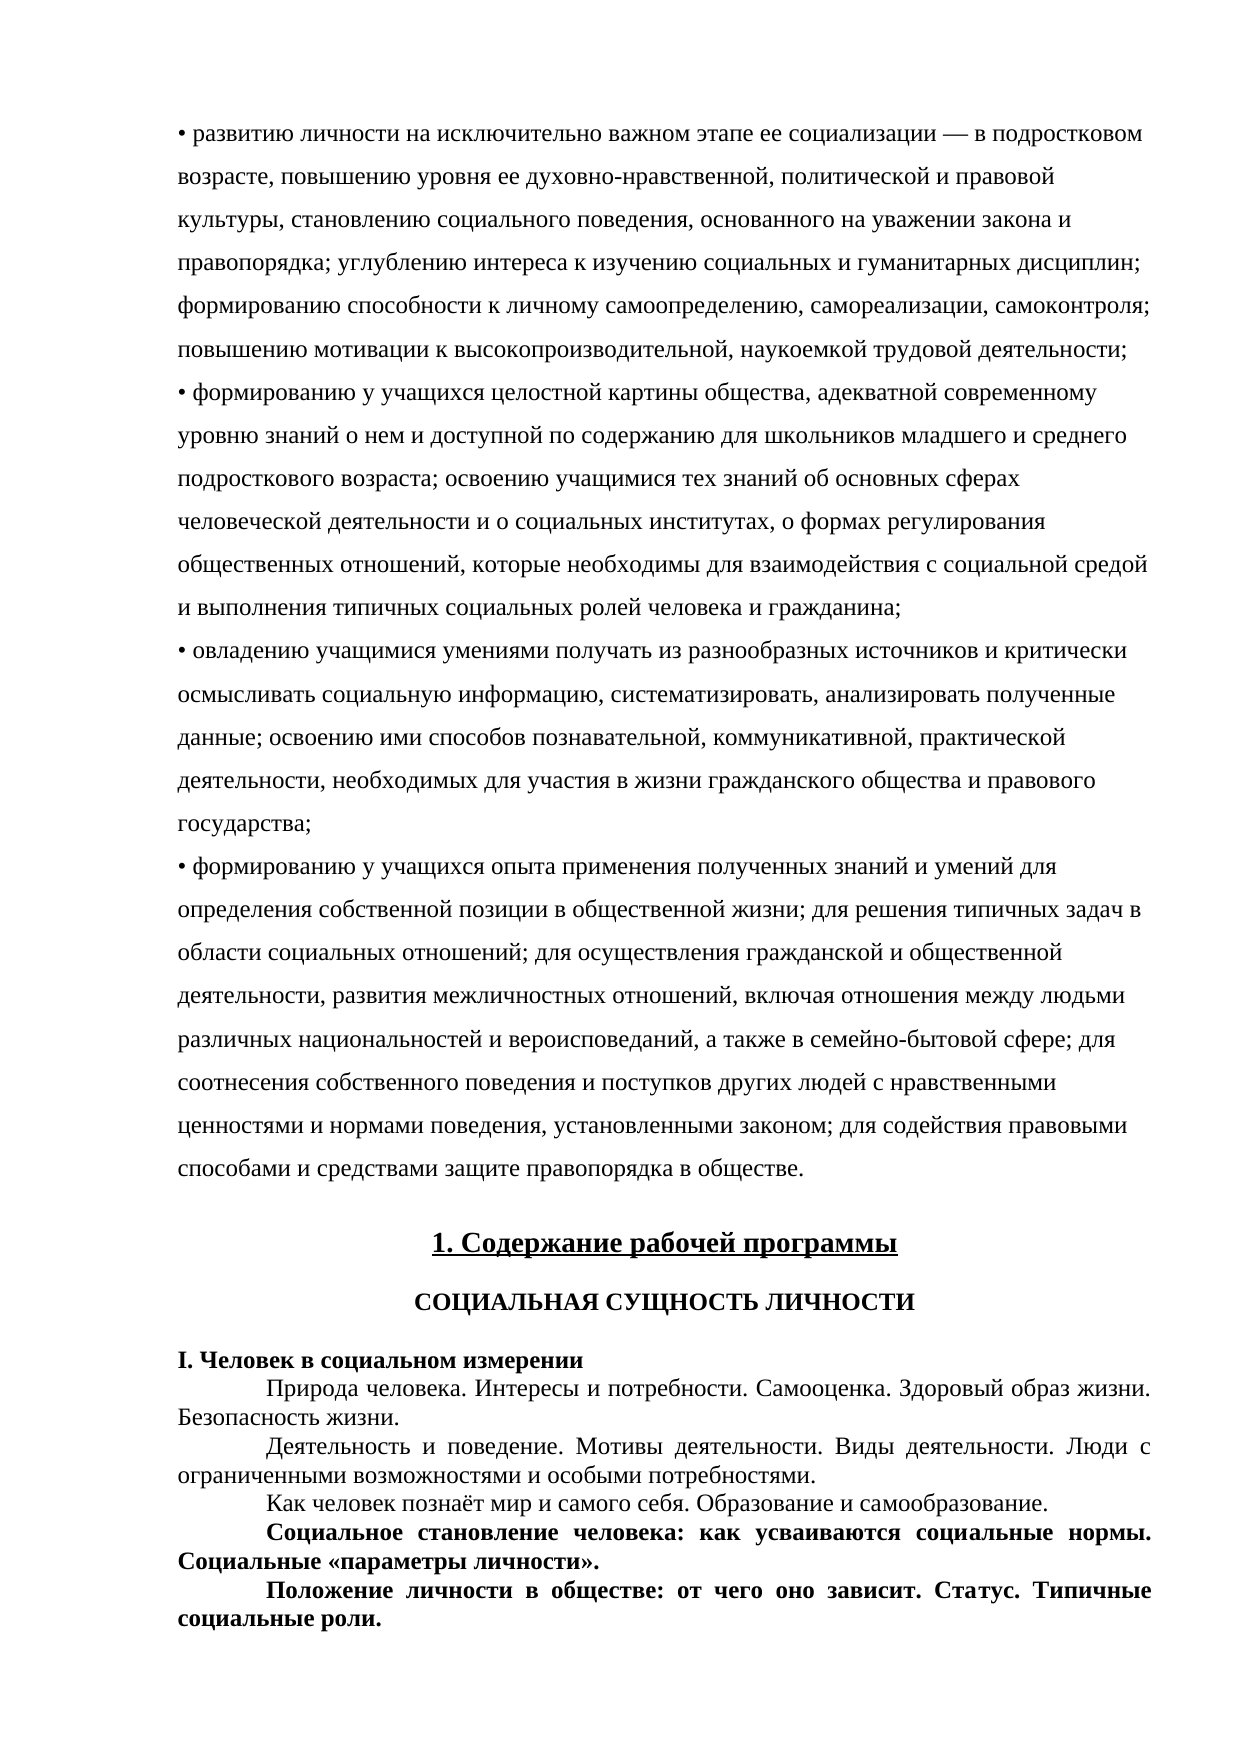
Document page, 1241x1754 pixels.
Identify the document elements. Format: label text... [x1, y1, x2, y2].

text • формированию у учащихся целостной картины общества, адекватной современному уровню знаний о нем и доступной по содержанию для школьников младшего и среднего подросткового возраста; освоению учащимися тех знаний об основных сферах человеческой деятельности и о социальных институтах, о формах регулирования общественных отношений, которые необходимы для взаимодействия с социальной средой и выполнения типичных социальных ролей человека и гражданина; [177, 377, 1152, 621]
text • овладению учащимися умениями получать из разнообразных источников и критически осмысливать социальную информацию, систематизировать, анализировать полученные данные; освоению ими способов познавательной, коммуникативной, практической деятельности, необходимых для участия в жизни гражданского общества и правового государства; [177, 636, 1152, 837]
text 1. Содержание рабочей программы [177, 1225, 1152, 1258]
text СОЦИАЛЬНАЯ СУЩНОСТЬ ЛИЧНОСТИ [177, 1287, 1152, 1316]
text Положение личности в обществе: от чего оно зависит. Статус. Типичные социальные роли. [177, 1575, 1152, 1632]
text • формированию у учащихся опыта применения полученных знаний и умений для определения собственной позиции в общественной жизни; для решения типичных задач в области социальных отношений; для осуществления гражданской и общественной деятельности, развития межличностных отношений, включая отношения между людьми различных национальностей и вероисповеданий, а также в семейно-бытовой сфере; для соотнесения собственного поведения и поступков других людей с нравственными ценностями и нормами поведения, установленными законом; для содействия правовыми способами и средствами защите правопорядка в обществе. [177, 851, 1152, 1182]
text Социальное становление человека: как усваиваются социальные нормы. Социальные «параметры личности». [177, 1517, 1152, 1575]
text I. Человек в социальном измерении [177, 1345, 1152, 1373]
text Как человек познаёт мир и самого себя. Образование и самообразование. [177, 1488, 1152, 1517]
text Природа человека. Интересы и потребности. Самооценка. Здоровый образ жизни. Безопасность жизни. [177, 1373, 1152, 1431]
text Деятельность и поведение. Мотивы деятельности. Виды деятельности. Люди с ограниченными возможностями и особыми потребностями. [177, 1431, 1152, 1488]
text • развитию личности на исключительно важном этапе ее социализации — в подростковом возрасте, повышению уровня ее духовно-нравственной, политической и правовой культуры, становлению социального поведения, основанного на уважении закона и правопорядка; углублению интереса к изучению социальных и гуманитарных дисциплин; формированию способности к личному самоопределению, самореализации, самоконтроля; повышению мотивации к высокопроизводительной, наукоемкой трудовой деятельности; [177, 118, 1152, 362]
